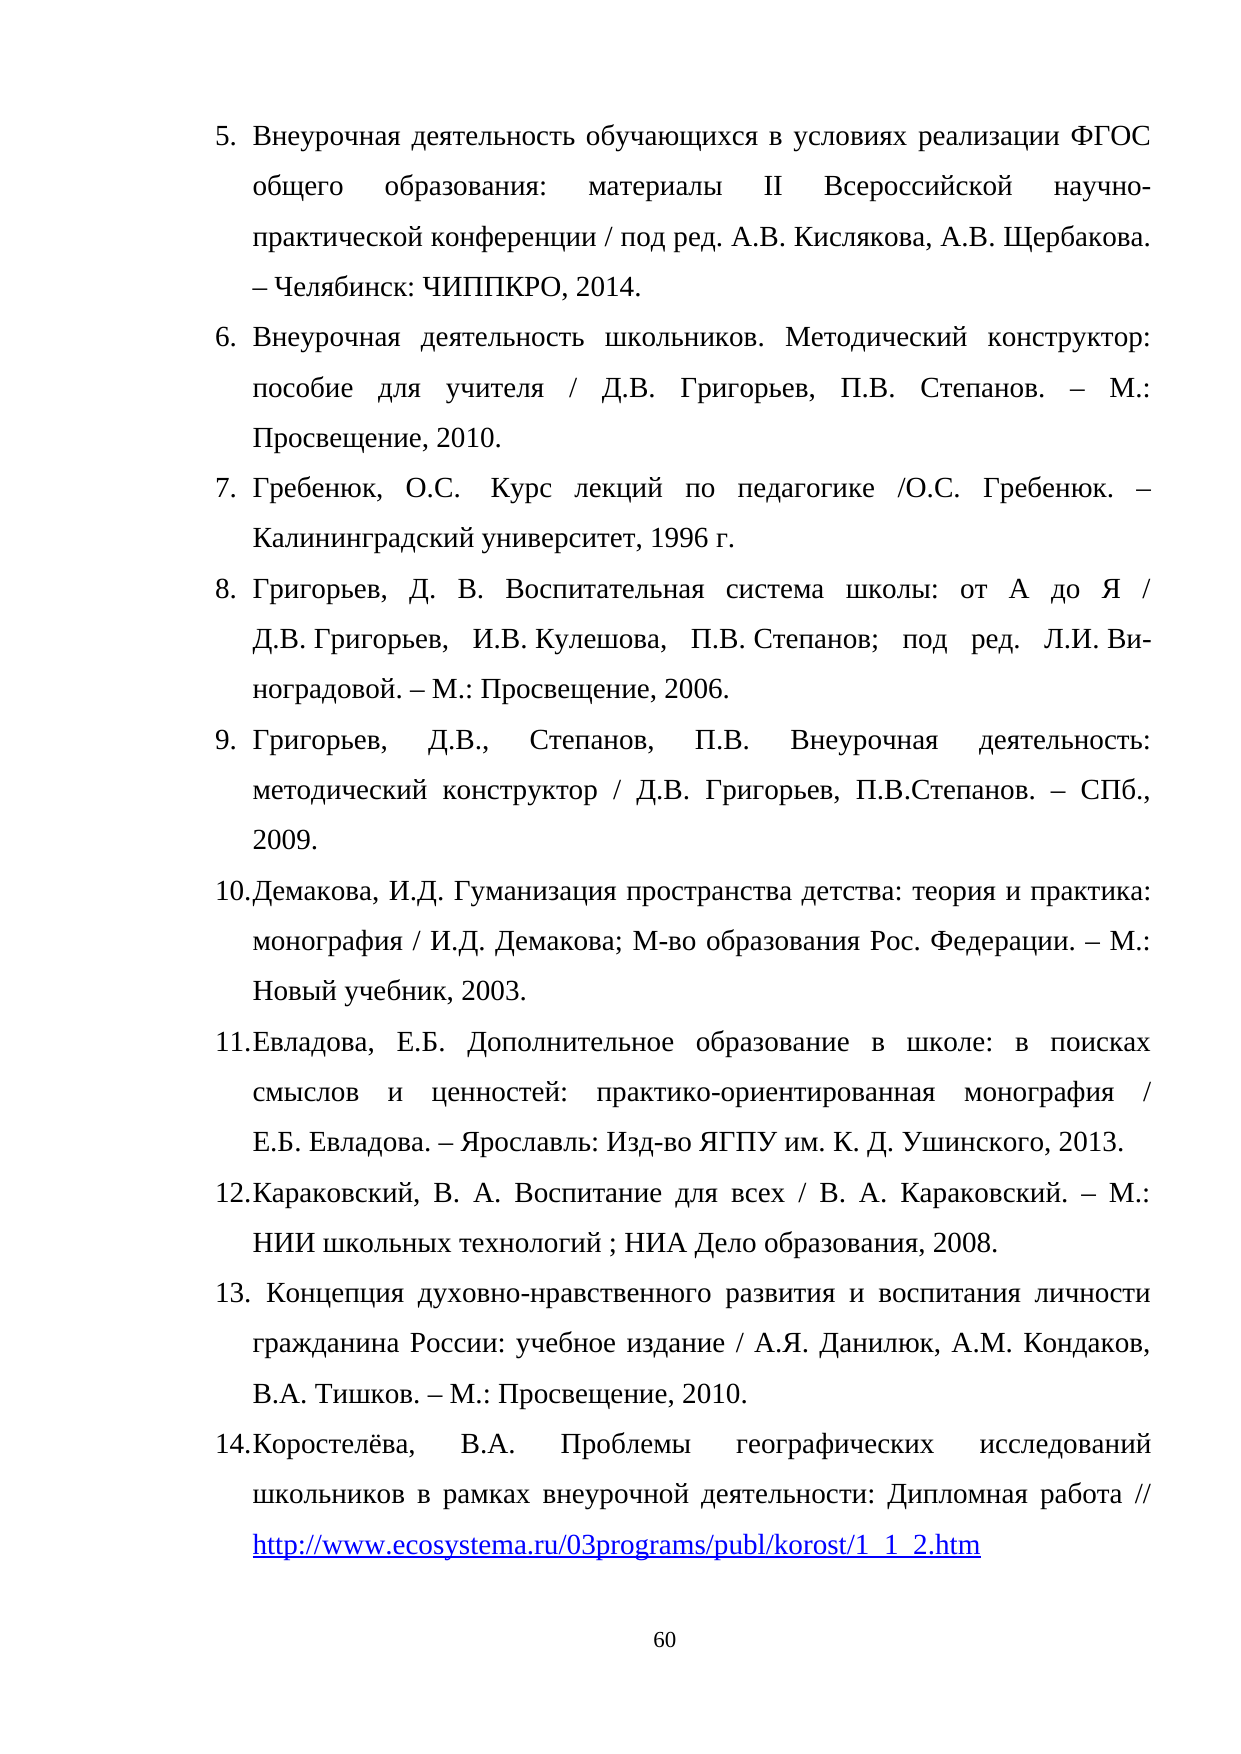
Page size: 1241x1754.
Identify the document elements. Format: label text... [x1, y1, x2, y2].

list Внеурочная деятельность обучающихся в условиях реализации ФГОС общего образования: материалы II Всероссийской научно-практической конференции / под ред. А.В. Кислякова, А.В. Щербакова. – Челябинск: ЧИППКРО, 2014. [215, 118, 1152, 303]
list Демакова, И.Д. Гуманизация пространства детства: теория и практика: монография / И.Д. Демакова; М-во образования Рос. Федерации. – М.: Новый учебник, 2003. [215, 873, 1152, 1007]
list Внеурочная деятельность школьников. Методический конструктор: пособие для учителя / Д.В. Григорьев, П.В. Степанов. – М.: Просвещение, 2010. [215, 319, 1152, 453]
list Григорьев, Д.В., Степанов, П.В. Внеурочная деятельность: методический конструктор / Д.В. Григорьев, П.В.Степанов. – СПб., 2009. [215, 722, 1152, 856]
list Григорьев, Д. В. Воспитательная система школы: от А до Я / Д.В. Григорьев, И.В. Кулешова, П.В. Степанов; под ред. Л.И. Ви-ноградовой. – М.: Просвещение, 2006. [215, 571, 1152, 705]
list Караковский, В. А. Воспитание для всех / В. А. Караковский. – М.: НИИ школьных технологий ; НИА Дело образования, 2008. [215, 1175, 1152, 1258]
list Концепция духовно-нравственного развития и воспитания личности гражданина России: учебное издание / А.Я. Данилюк, А.М. Кондаков, В.А. Тишков. – М.: Просвещение, 2010. [215, 1275, 1152, 1409]
list Коростелёва, В.А. Проблемы географических исследований школьников в рамках внеурочной деятельности: Дипломная работа // http://www.ecosystema.ru/03programs/publ/korost/1_1_2.htm [215, 1426, 1152, 1560]
list Евладова, Е.Б. Дополнительное образование в школе: в поисках смыслов и ценностей: практико-ориентированная монография / Е.Б. Евладова. – Ярославль: Изд-во ЯГПУ им. К. Д. Ушинского, 2013. [215, 1024, 1152, 1158]
list Гребенюк, О.С. Курс лекций по педагогике /О.С. Гребенюк. – Калининградский университет, 1996 г. [215, 470, 1152, 554]
